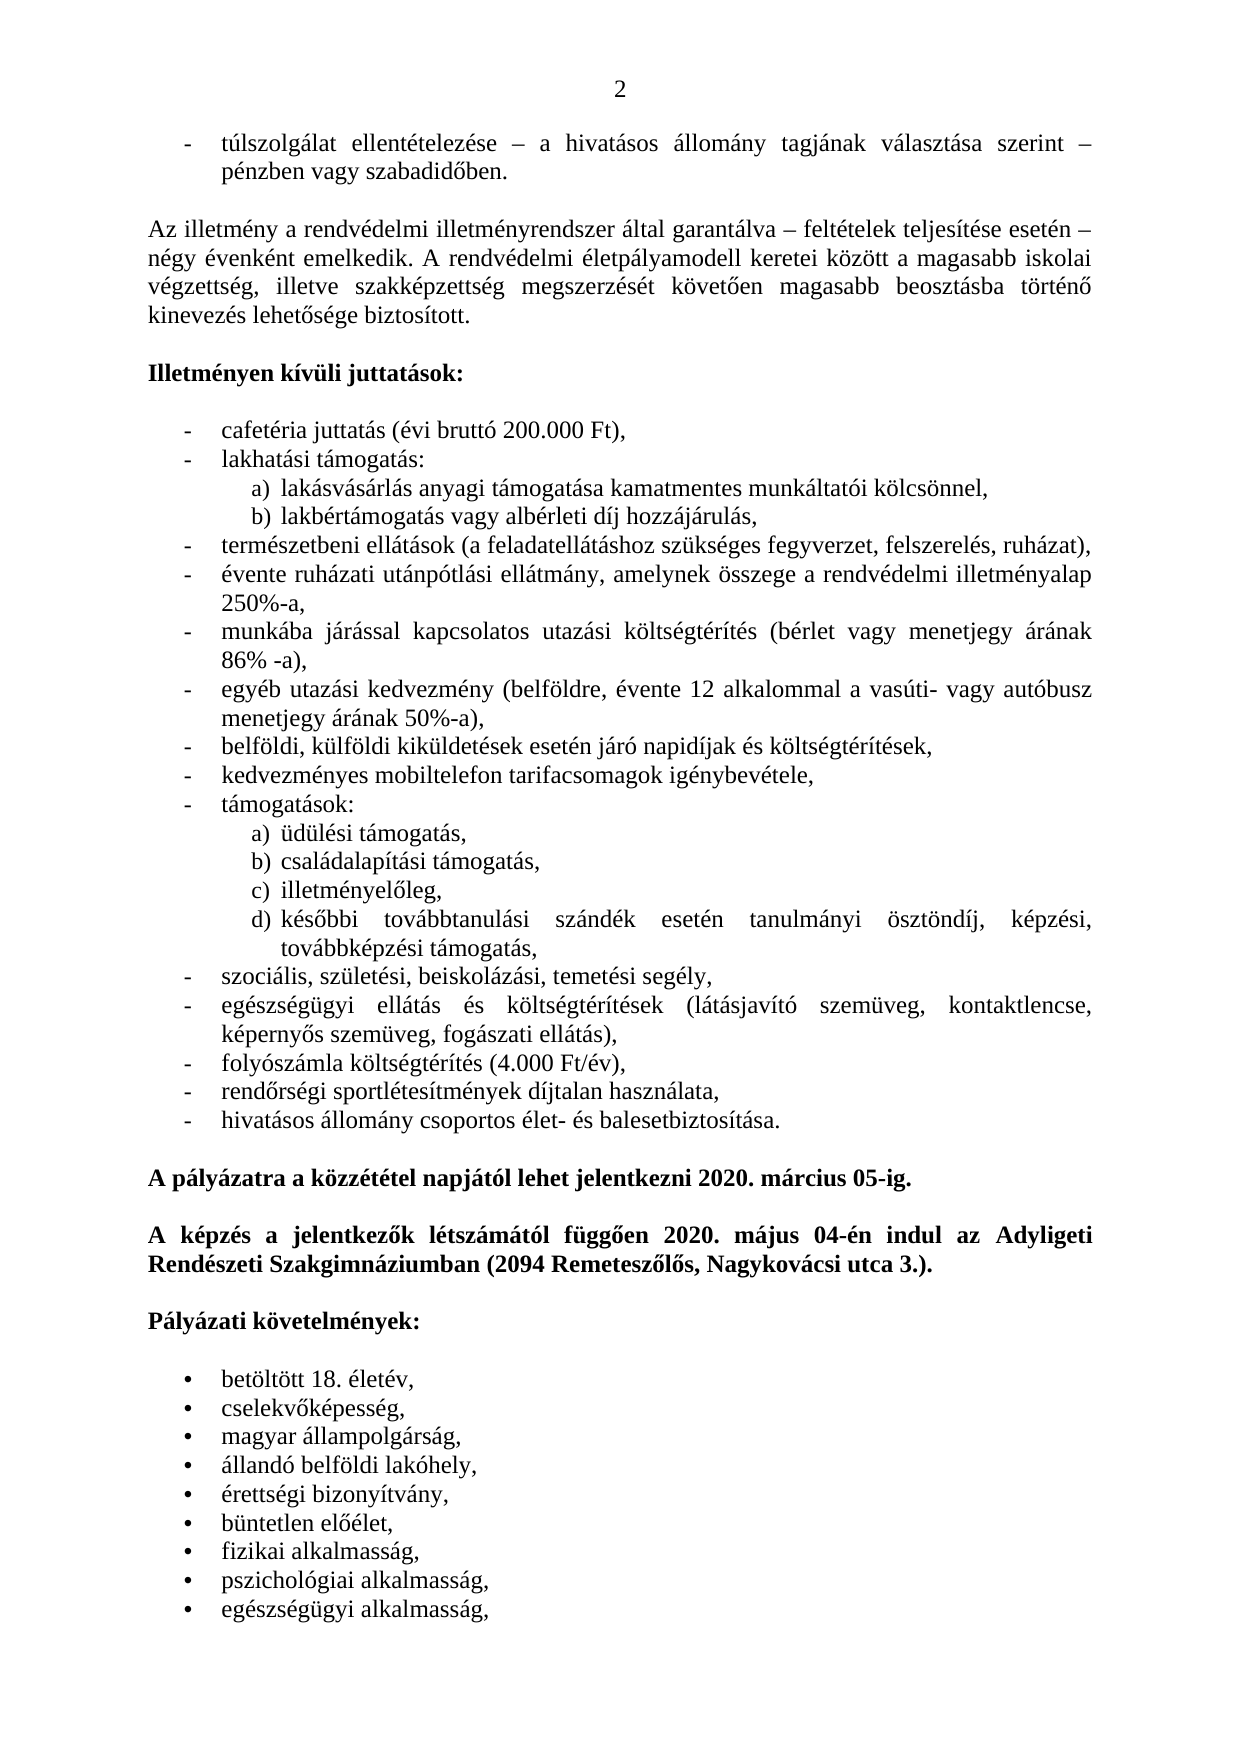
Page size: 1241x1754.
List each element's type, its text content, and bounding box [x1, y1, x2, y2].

list évente ruházati utánpótlási ellátmány, amelynek összege a rendvédelmi illetményalap 250%-a, [184, 559, 1092, 616]
list állandó belföldi lakóhely, [184, 1450, 1092, 1479]
text Illetményen kívüli juttatások: [148, 358, 1092, 386]
list túlszolgálat ellentételezése – a hivatásos állomány tagjának választása szerint – pénzben vagy szabadidőben. [184, 128, 1092, 185]
list egyéb utazási kedvezmény (belföldre, évente 12 alkalommal a vasúti- vagy autóbusz menetjegy árának 50%-a), [184, 674, 1092, 731]
list betöltött 18. életév, [184, 1364, 1092, 1393]
list szociális, születési, beiskolázási, temetési segély, [184, 961, 1092, 990]
list kedvezményes mobiltelefon tarifacsomagok igénybevétele, [184, 760, 1092, 789]
text Az illetmény a rendvédelmi illetményrendszer által garantálva – feltételek teljesítése esetén – négy évenként emelkedik. A rendvédelmi életpályamodell keretei között a magasabb iskolai végzettség, illetve szakképzettség megszerzését követően magasabb beosztásba történő kinevezés lehetősége biztosított. [148, 214, 1092, 329]
text Pályázati követelmények: [148, 1306, 1092, 1335]
text A pályázatra a közzététel napjától lehet jelentkezni 2020. március 05-ig. [148, 1163, 1092, 1191]
list támogatások: [184, 789, 1092, 818]
list egészségügyi ellátás és költségtérítések (látásjavító szemüveg, kontaktlencse, képernyős szemüveg, fogászati ellátás), [184, 990, 1092, 1048]
list rendőrségi sportlétesítmények díjtalan használata, [184, 1076, 1092, 1105]
list illetményelőleg, [251, 875, 1092, 904]
list munkába járással kapcsolatos utazási költségtérítés (bérlet vagy menetjegy árának 86% -a), [184, 616, 1092, 674]
list fizikai alkalmasság, [184, 1536, 1092, 1565]
list belföldi, külföldi kiküldetések esetén járó napidíjak és költségtérítések, [184, 731, 1092, 760]
list cselekvőképesség, [184, 1393, 1092, 1421]
list üdülési támogatás, [251, 818, 1092, 846]
list családalapítási támogatás, [251, 846, 1092, 875]
list folyószámla költségtérítés (4.000 Ft/év), [184, 1048, 1092, 1076]
list lakásvásárlás anyagi támogatása kamatmentes munkáltatói kölcsönnel, [251, 473, 1092, 501]
list természetbeni ellátások (a feladatellátáshoz szükséges fegyverzet, felszerelés, ruházat), [184, 530, 1092, 559]
list magyar állampolgárság, [184, 1421, 1092, 1450]
list egészségügyi alkalmasság, [184, 1594, 1092, 1623]
list lakbértámogatás vagy albérleti díj hozzájárulás, [251, 501, 1092, 530]
list későbbi továbbtanulási szándék esetén tanulmányi ösztöndíj, képzési, továbbképzési támogatás, [251, 904, 1092, 961]
list pszichológiai alkalmasság, [184, 1565, 1092, 1594]
list lakhatási támogatás: [184, 444, 1092, 473]
list hivatásos állomány csoportos élet- és balesetbiztosítása. [184, 1105, 1092, 1134]
text A képzés a jelentkezők létszámától függően 2020. május 04-én indul az Adyligeti Rendészeti Szakgimnáziumban (2094 Remeteszőlős, Nagykovácsi utca 3.). [148, 1220, 1092, 1278]
list érettségi bizonyítvány, [184, 1479, 1092, 1508]
list büntetlen előélet, [184, 1508, 1092, 1536]
list cafetéria juttatás (évi bruttó 200.000 Ft), [184, 415, 1092, 444]
